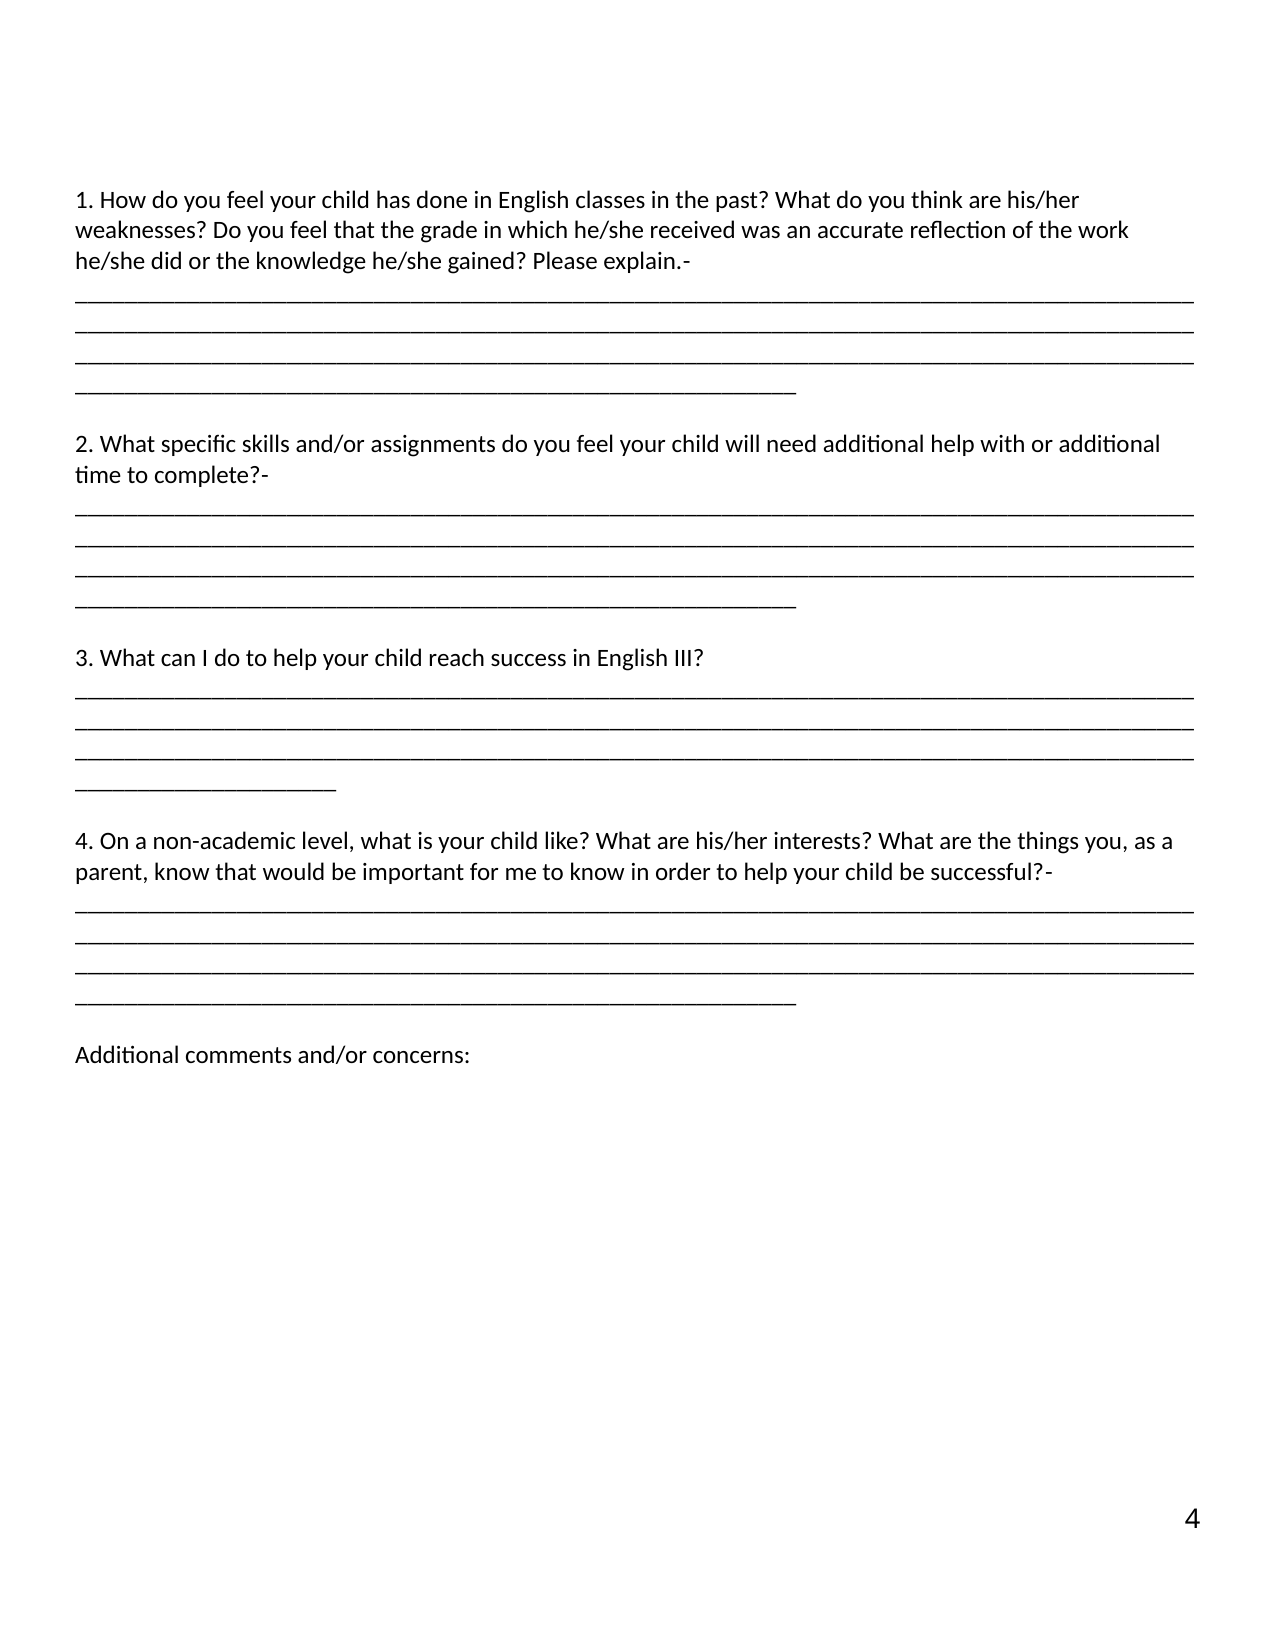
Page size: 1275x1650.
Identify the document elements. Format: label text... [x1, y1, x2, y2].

text ___________________________________________________________________________________________________________________________________________________________________________________________________________________________________________________________________________________________________ [75, 672, 1200, 794]
text 3. What can I do to help your child reach success in English III? [75, 642, 1200, 672]
text 2. What specific skills and/or assignments do you feel your child will need additional help with or additional time to complete?________________________________________________________________________________________________________________________________________________________________________________________________________________________________________________________________________________________________________________________________________ [75, 428, 1200, 611]
text 1. How do you feel your child has done in English classes in the past? What do you think are his/her weaknesses? Do you feel that the grade in which he/she received was an accurate reflection of the work he/she did or the knowledge he/she gained? Please explain.________________________________________________________________________________________________________________________________________________________________________________________________________________________________________________________________________________________________________________________________________ [75, 184, 1200, 398]
text Additional comments and/or concerns: [75, 1039, 1200, 1069]
text 4. On a non-academic level, what is your child like? What are his/her interests? What are the things you, as a parent, know that would be important for me to know in order to help your child be successful?________________________________________________________________________________________________________________________________________________________________________________________________________________________________________________________________________________________________________________________________________ [75, 825, 1200, 1008]
